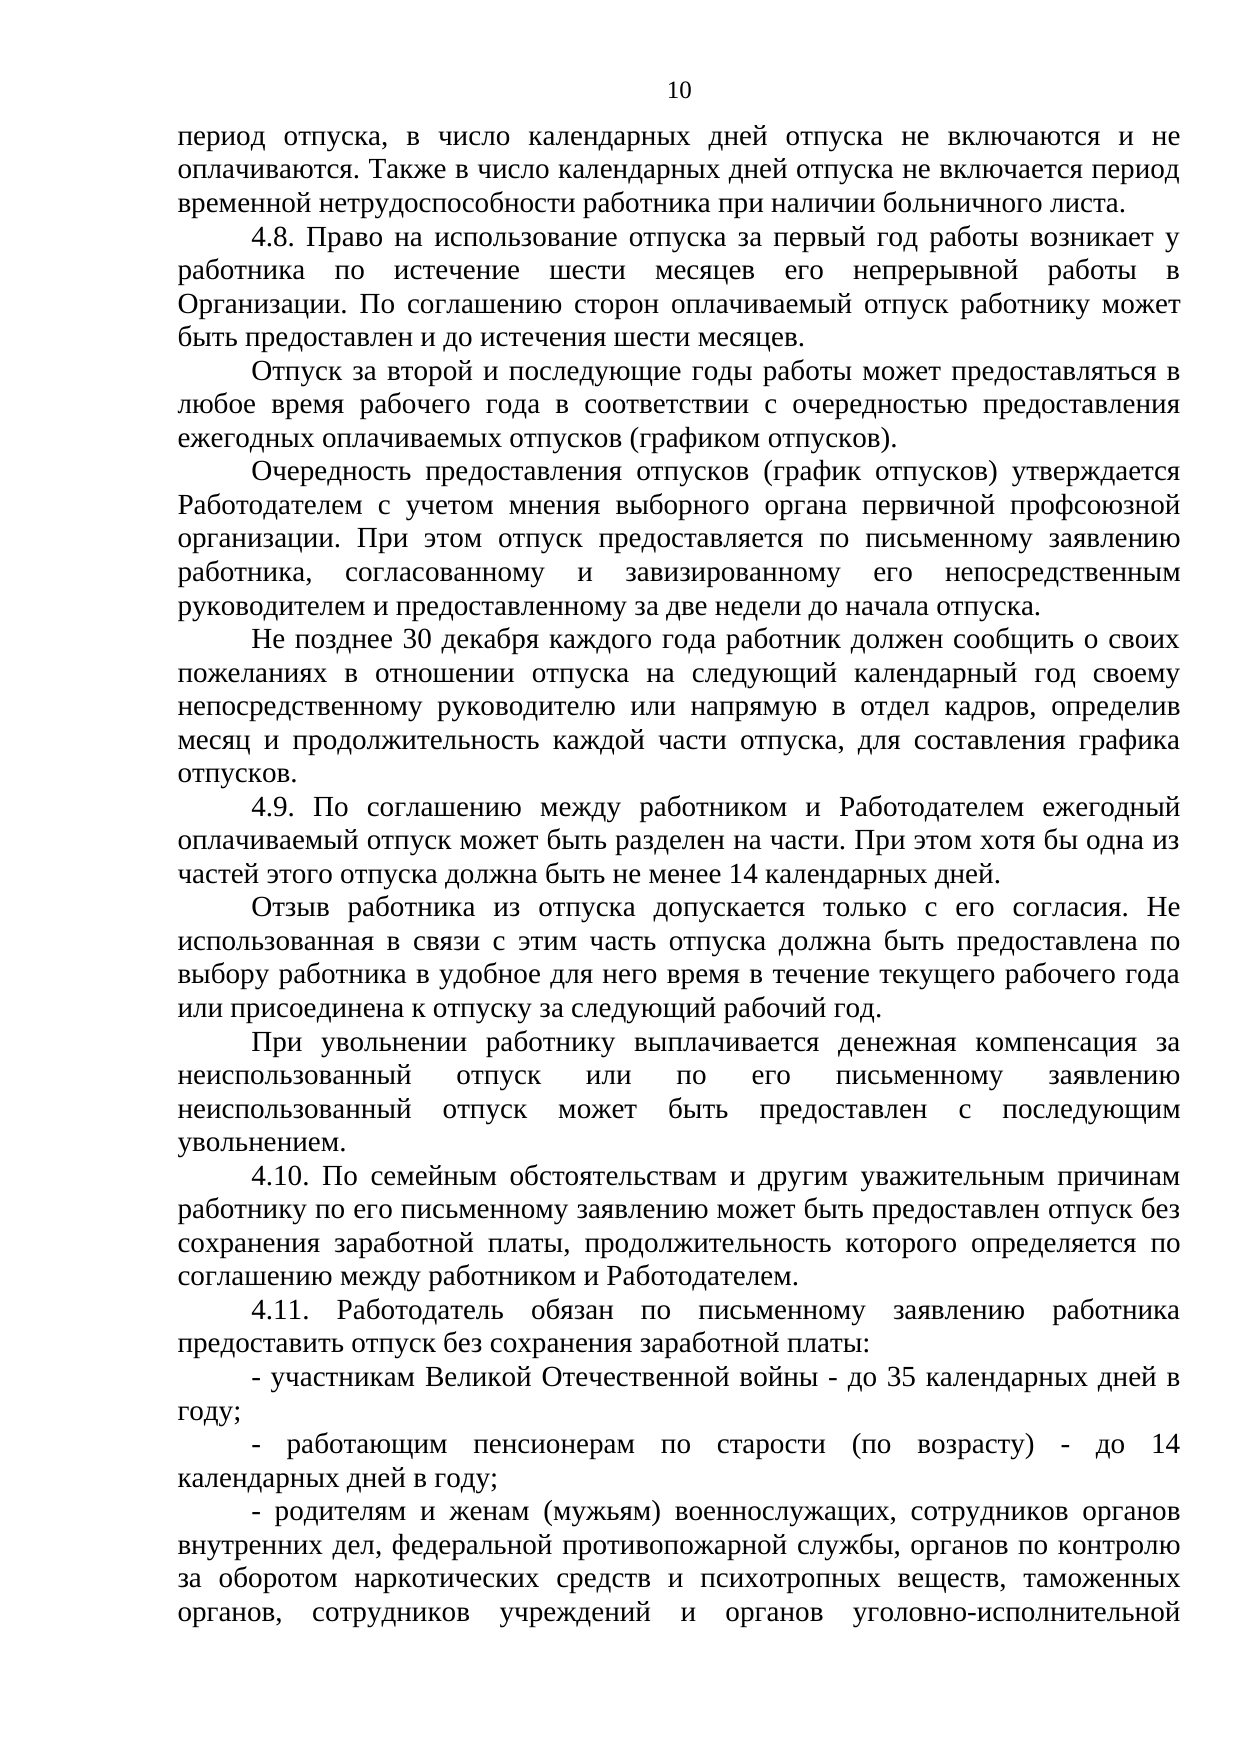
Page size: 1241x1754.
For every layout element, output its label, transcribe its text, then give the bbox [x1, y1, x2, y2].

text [177, 1493, 1181, 1627]
text - работающим пенсионерам по старости (по возрасту) - до 14 календарных дней в году; [177, 1426, 1181, 1493]
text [177, 118, 1181, 219]
text Отпуск за второй и последующие годы работы может предоставляться в любое время рабочего года в соответствии с очередностью предоставления ежегодных оплачиваемых отпусков (графиком отпусков). [177, 353, 1181, 453]
text - участникам Великой Отечественной войны - до 35 календарных дней в году; [177, 1359, 1181, 1426]
text 4.11. Работодатель обязан по письменному заявлению работника предоставить отпуск без сохранения заработной платы: [177, 1292, 1181, 1359]
text 4.8. Право на использование отпуска за первый год работы возникает у работника по истечение шести месяцев его непрерывной работы в Организации. По соглашению сторон оплачиваемый отпуск работнику может быть предоставлен и до истечения шести месяцев. [177, 219, 1181, 353]
text Отзыв работника из отпуска допускается только с его согласия. Не использованная в связи с этим часть отпуска должна быть предоставлена по выбору работника в удобное для него время в течение текущего рабочего года или присоединена к отпуску за следующий рабочий год. [177, 889, 1181, 1024]
text Очередность предоставления отпусков (график отпусков) утверждается Работодателем с учетом мнения выборного органа первичной профсоюзной организации. При этом отпуск предоставляется по письменному заявлению работника, согласованному и завизированному его непосредственным руководителем и предоставленному за две недели до начала отпуска. [177, 453, 1181, 621]
text При увольнении работнику выплачивается денежная компенсация за неиспользованный отпуск или по его письменному заявлению неиспользованный отпуск может быть предоставлен с последующим увольнением. [177, 1024, 1181, 1158]
text 4.9. По соглашению между работником и Работодателем ежегодный оплачиваемый отпуск может быть разделен на части. При этом хотя бы одна из частей этого отпуска должна быть не менее 14 календарных дней. [177, 789, 1181, 889]
text Не позднее 30 декабря каждого года работник должен сообщить о своих пожеланиях в отношении отпуска на следующий календарный год своему непосредственному руководителю или напрямую в отдел кадров, определив месяц и продолжительность каждой части отпуска, для составления графика отпусков. [177, 621, 1181, 789]
text 4.10. По семейным обстоятельствам и другим уважительным причинам работнику по его письменному заявлению может быть предоставлен отпуск без сохранения заработной платы, продолжительность которого определяется по соглашению между работником и Работодателем. [177, 1158, 1181, 1292]
